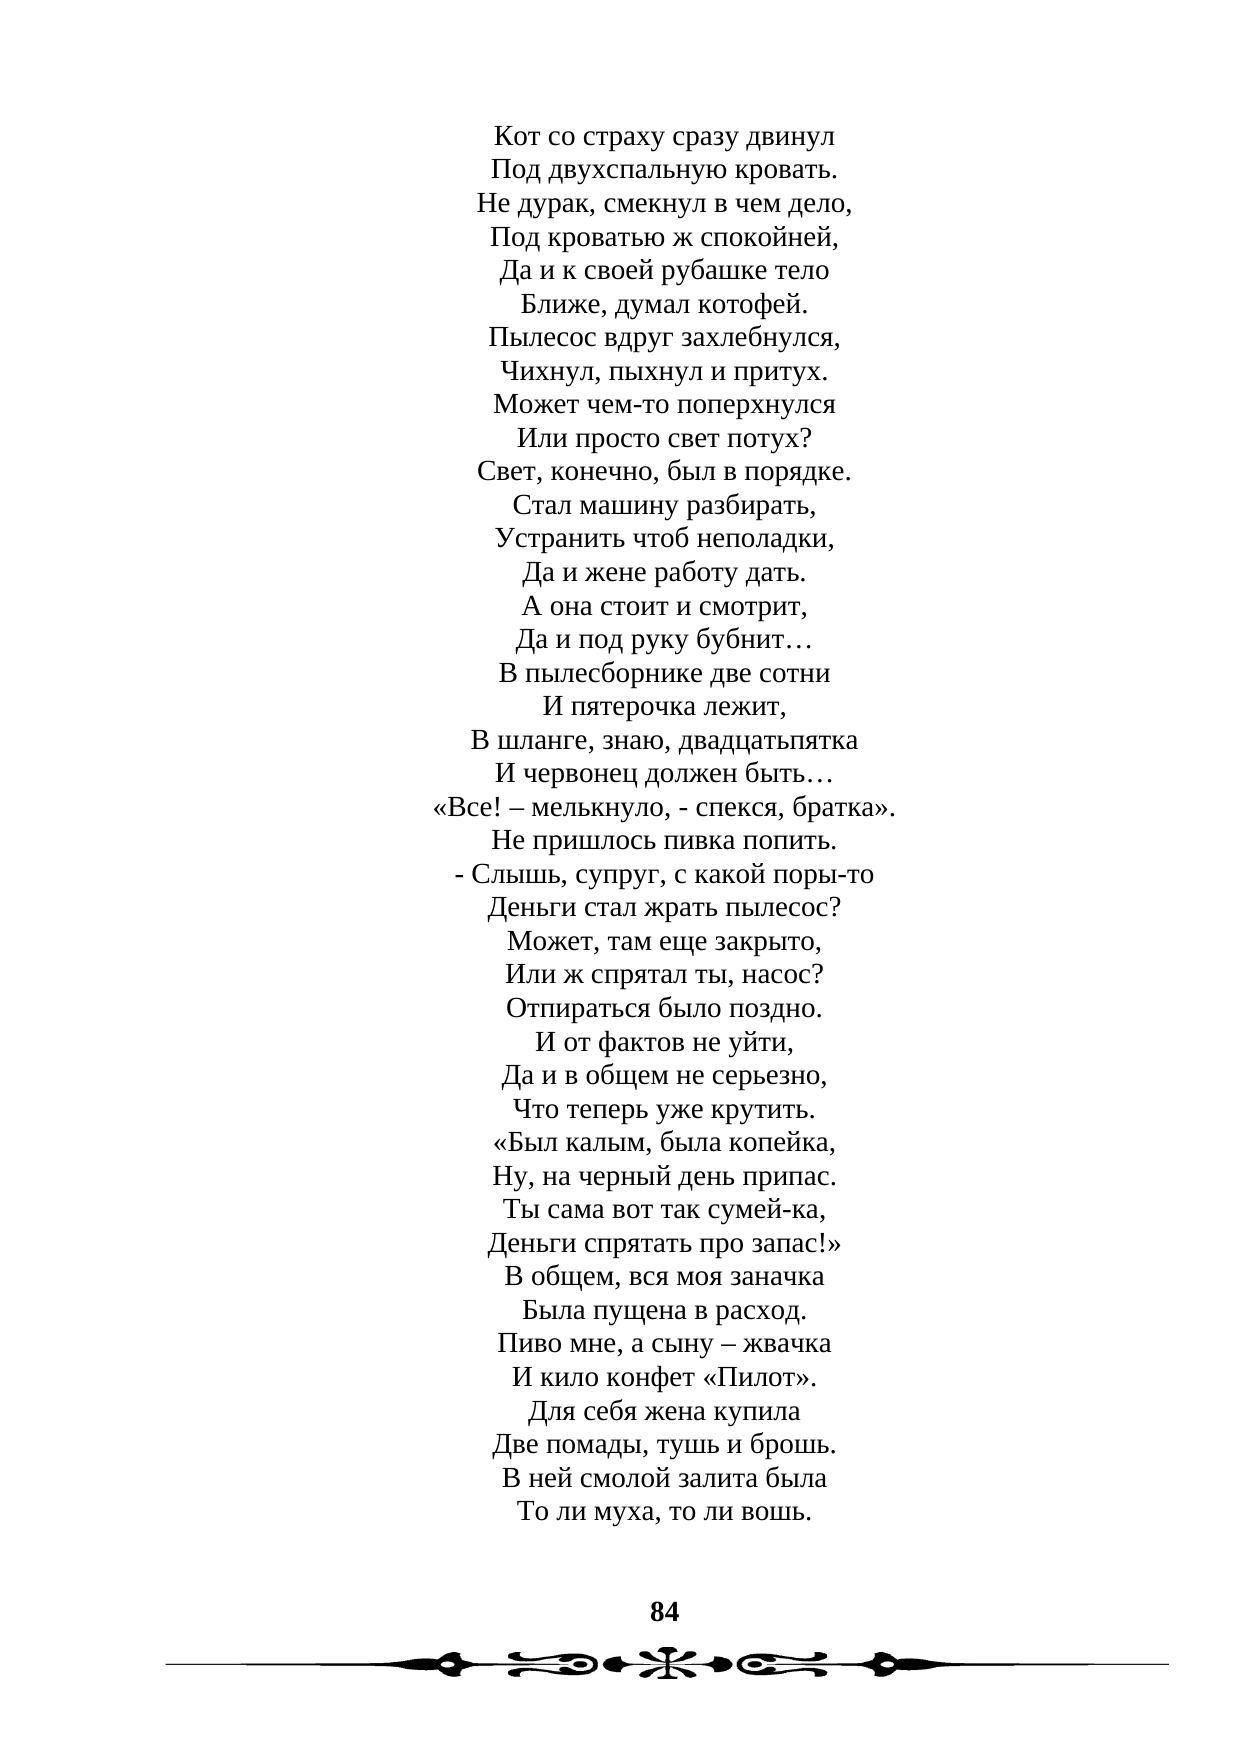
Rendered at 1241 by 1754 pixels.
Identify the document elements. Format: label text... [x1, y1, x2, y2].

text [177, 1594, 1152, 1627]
picture [165, 1647, 1169, 1678]
text Под кроватью ж спокойней, [177, 219, 1152, 252]
text Под двухспальную кровать. [177, 152, 1152, 185]
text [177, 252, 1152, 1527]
text Кот со страху сразу двинул [177, 118, 1152, 152]
text Не дурак, смекнул в чем дело, [177, 185, 1152, 219]
